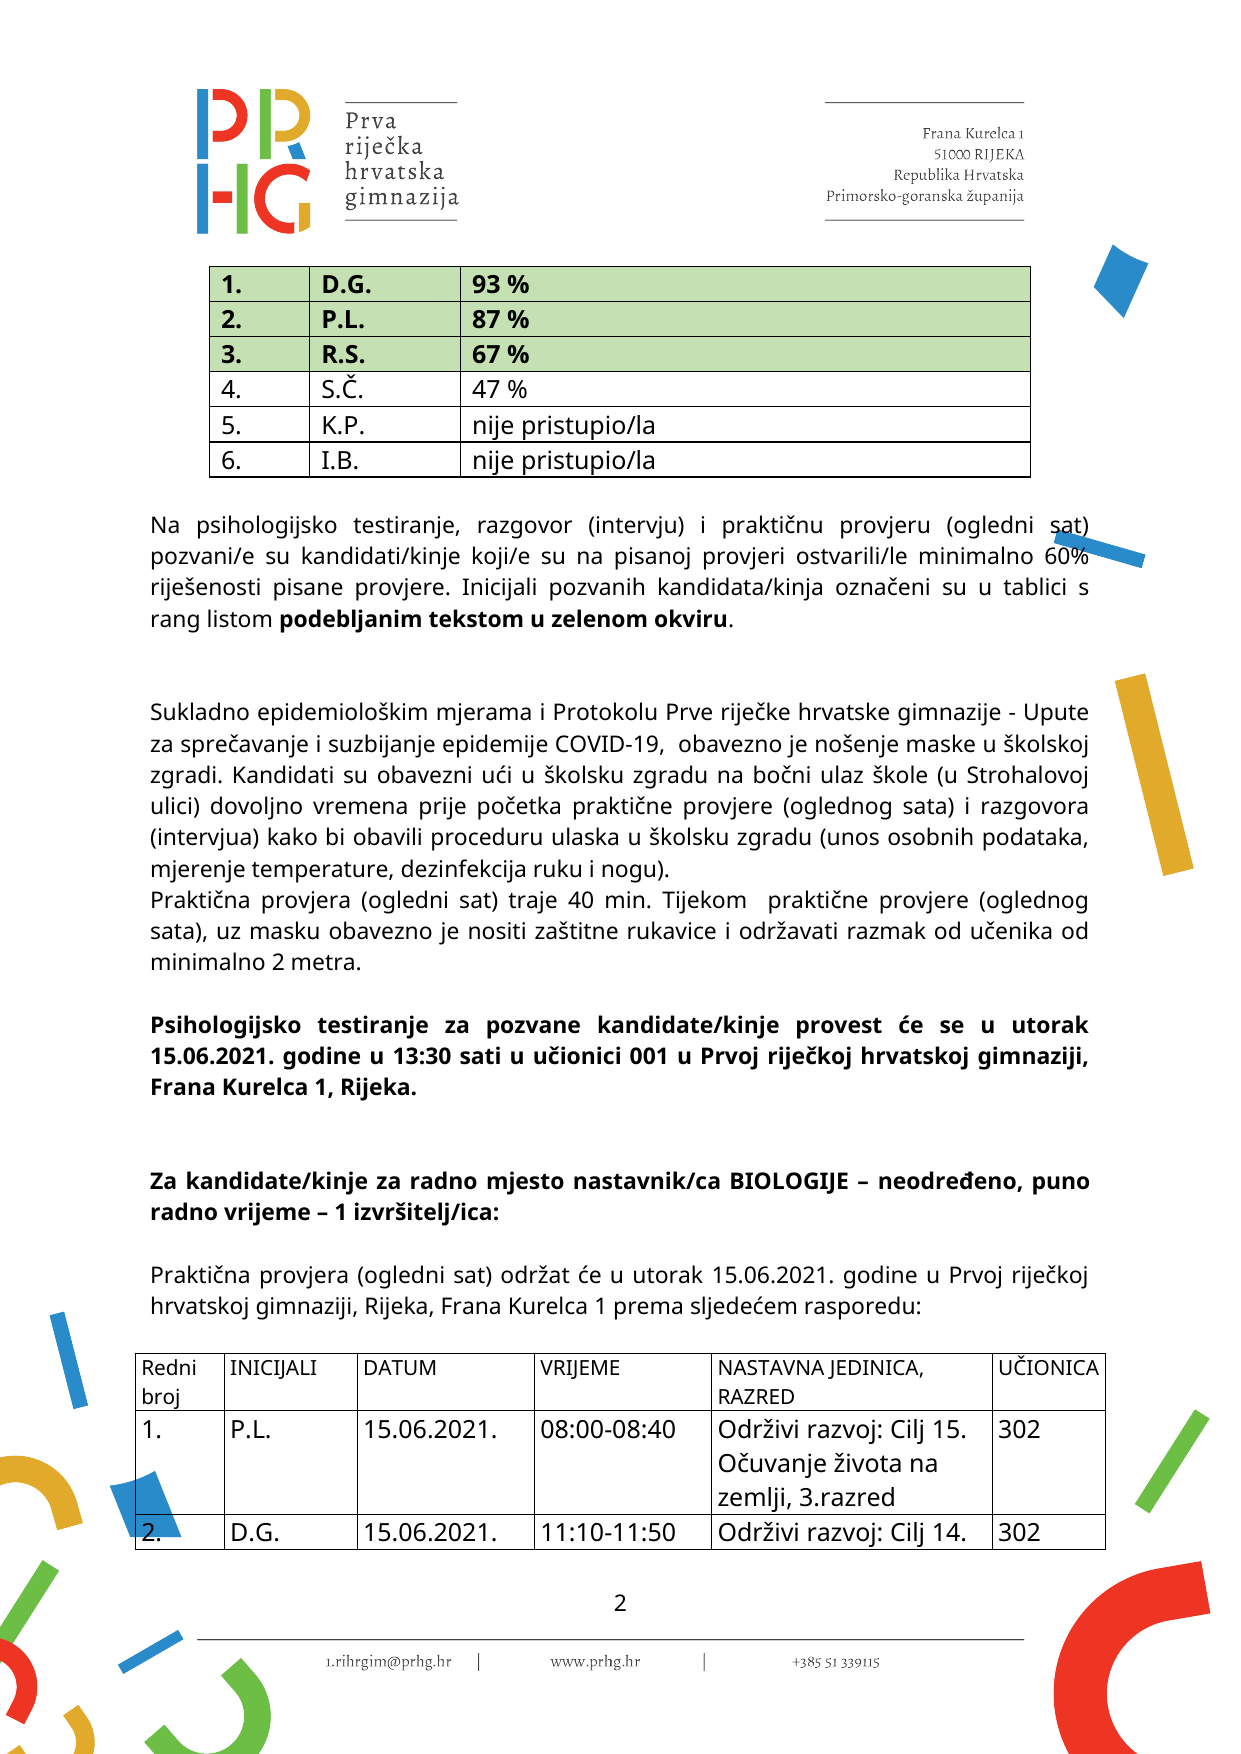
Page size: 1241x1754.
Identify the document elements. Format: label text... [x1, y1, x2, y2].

table_cell 87 % [461, 302, 1030, 336]
text Praktična provjera (ogledni sat) traje 40 min. Tijekom praktične provjere (oglednog sata), uz masku obavezno je nositi zaštitne rukavice i održavati razmak od učenika od minimalno 2 metra. [150, 884, 1090, 977]
table_cell 67 % [461, 337, 1030, 371]
table_cell K.P. [310, 407, 460, 441]
text Psihologijsko testiranje za pozvane kandidate/kinje provest će se u utorak 15.06.2021. godine u 13:30 sati u učionici 001 u Prvoj riječkoj hrvatskoj gimnaziji, Frana Kurelca 1, Rijeka. [150, 1009, 1090, 1102]
table_cell P.L. [310, 302, 460, 336]
text Za kandidate/kinje za radno mjesto nastavnik/ca BIOLOGIJE – neodređeno, puno radno vrijeme – 1 izvršitelj/ica: [150, 1165, 1090, 1227]
table_cell D.G. [225, 1515, 357, 1549]
table_cell 4. [210, 372, 309, 406]
table_cell 08:00-08:40 [535, 1411, 711, 1514]
table_cell 5. [210, 407, 309, 441]
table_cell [712, 1515, 992, 1549]
picture [0, 0, 1231, 1754]
table_cell 15.06.2021. [358, 1411, 534, 1514]
table_header Redni broj [136, 1354, 224, 1410]
table_cell nije pristupio/la [461, 407, 1030, 441]
table_header INICIJALI [225, 1354, 357, 1410]
table_cell P.L. [225, 1411, 357, 1514]
table_header DATUM [358, 1354, 534, 1410]
table_header UČIONICA [993, 1354, 1105, 1410]
table_cell 47 % [461, 372, 1030, 406]
table_cell 11:10-11:50 [535, 1515, 711, 1549]
text Praktična provjera (ogledni sat) održat će u utorak 15.06.2021. godine u Prvoj riječkoj hrvatskoj gimnaziji, Rijeka, Frana Kurelca 1 prema sljedećem rasporedu: [150, 1259, 1090, 1321]
table_cell 15.06.2021. [358, 1515, 534, 1549]
table_cell 1. [210, 267, 309, 301]
table_cell 6. [210, 443, 309, 476]
table_cell nije pristupio/la [461, 443, 1030, 476]
table_cell Održivi razvoj: Cilj 15. Očuvanje života na zemlji, 3.razred [712, 1411, 992, 1514]
table_cell R.S. [310, 337, 460, 371]
table_cell 3. [210, 337, 309, 371]
table_cell I.B. [310, 443, 460, 476]
table_cell 302 [993, 1411, 1105, 1514]
table_header NASTAVNA JEDINICA, RAZRED [712, 1354, 992, 1410]
table_cell D.G. [310, 267, 460, 301]
text Sukladno epidemiološkim mjerama i Protokolu Prve riječke hrvatske gimnazije - Upute za sprečavanje i suzbijanje epidemije COVID-19, obavezno je nošenje maske u školskoj zgradi. Kandidati su obavezni ući u školsku zgradu na bočni ulaz škole (u Strohalovoj ulici) dovoljno vremena prije početka praktične provjere (oglednog sata) i razgovora (intervjua) kako bi obavili proceduru ulaska u školsku zgradu (unos osobnih podataka, mjerenje temperature, dezinfekcija ruku i nogu). [150, 696, 1090, 884]
table_cell 2. [210, 302, 309, 336]
table_cell 302 [993, 1515, 1105, 1549]
table_header VRIJEME [535, 1354, 711, 1410]
table_cell S.Č. [310, 372, 460, 406]
text Na psihologijsko testiranje, razgovor (intervju) i praktičnu provjeru (ogledni sat) pozvani/e su kandidati/kinje koji/e su na pisanoj provjeri ostvarili/le minimalno 60% riješenosti pisane provjere. Inicijali pozvanih kandidata/kinja označeni su u tablici s rang listom podebljanim tekstom u zelenom okviru. [150, 509, 1090, 634]
table_cell 2. [136, 1515, 224, 1549]
table_cell 93 % [461, 267, 1030, 301]
table_cell 1. [136, 1411, 224, 1514]
